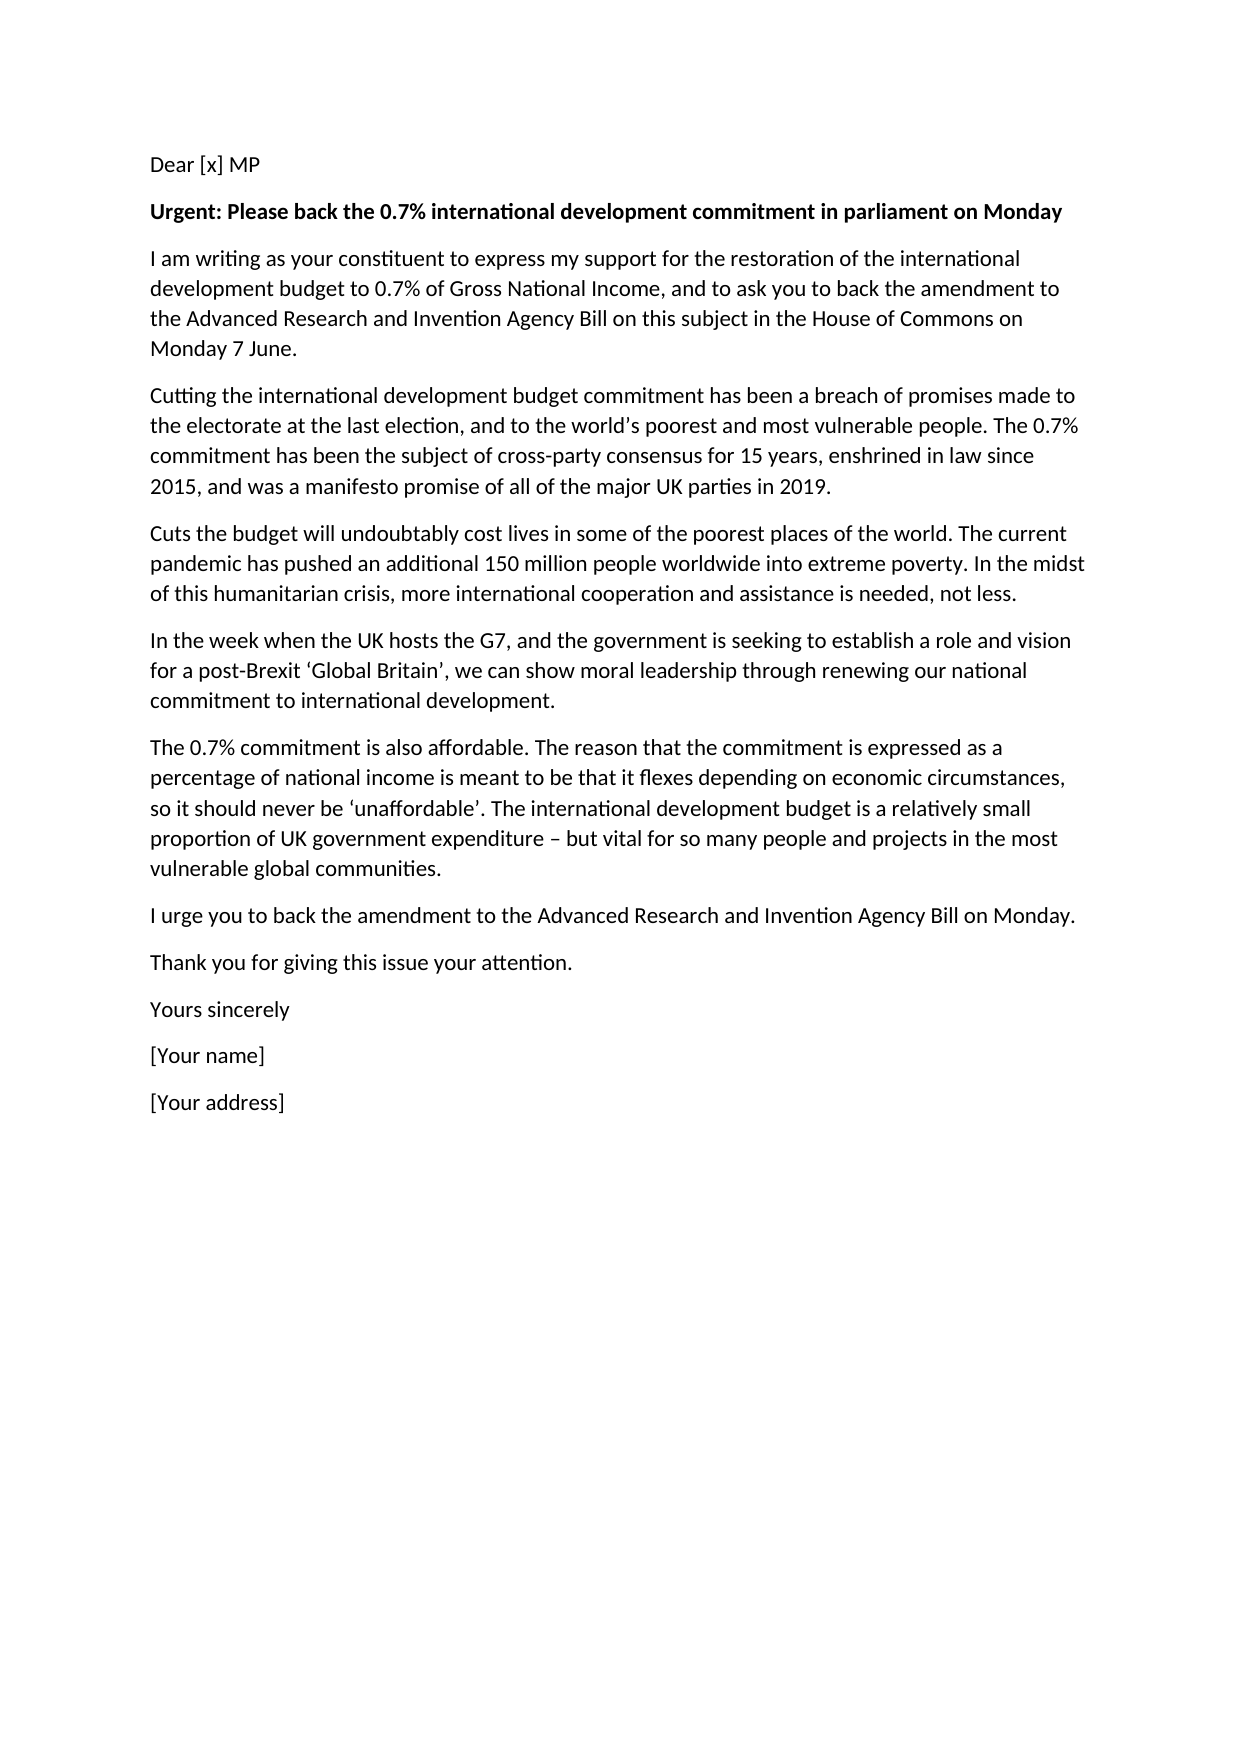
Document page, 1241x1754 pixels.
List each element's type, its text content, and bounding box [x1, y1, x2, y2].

text Cutting the international development budget commitment has been a breach of promises made to the electorate at the last election, and to the world’s poorest and most vulnerable people. The 0.7% commitment has been the subject of cross-party consensus for 15 years, enshrined in law since 2015, and was a manifesto promise of all of the major UK parties in 2019. [150, 381, 1090, 500]
text Urgent: Please back the 0.7% international development commitment in parliament on Monday [150, 197, 1090, 225]
text Yours sincerely [150, 995, 1090, 1023]
text I urge you to back the amendment to the Advanced Research and Invention Agency Bill on Monday. [150, 901, 1090, 929]
text [Your name] [150, 1042, 1090, 1070]
text In the week when the UK hosts the G7, and the government is seeking to establish a role and vision for a post-Brexit ‘Global Britain’, we can show moral leadership through renewing our national commitment to international development. [150, 626, 1090, 714]
text Dear [x] MP [150, 150, 1090, 178]
text Thank you for giving this issue your attention. [150, 948, 1090, 976]
text The 0.7% commitment is also affordable. The reason that the commitment is expressed as a percentage of national income is meant to be that it flexes depending on economic circumstances, so it should never be ‘unaffordable’. The international development budget is a relatively small proportion of UK government expenditure – but vital for so many people and projects in the most vulnerable global communities. [150, 733, 1090, 882]
text I am writing as your constituent to express my support for the restoration of the international development budget to 0.7% of Gross National Income, and to ask you to back the amendment to the Advanced Research and Invention Agency Bill on this subject in the House of Commons on Monday 7 June. [150, 244, 1090, 362]
text Cuts the budget will undoubtably cost lives in some of the poorest places of the world. The current pandemic has pushed an additional 150 million people worldwide into extreme poverty. In the midst of this humanitarian crisis, more international cooperation and assistance is needed, not less. [150, 519, 1090, 607]
text [Your address] [150, 1088, 1090, 1117]
